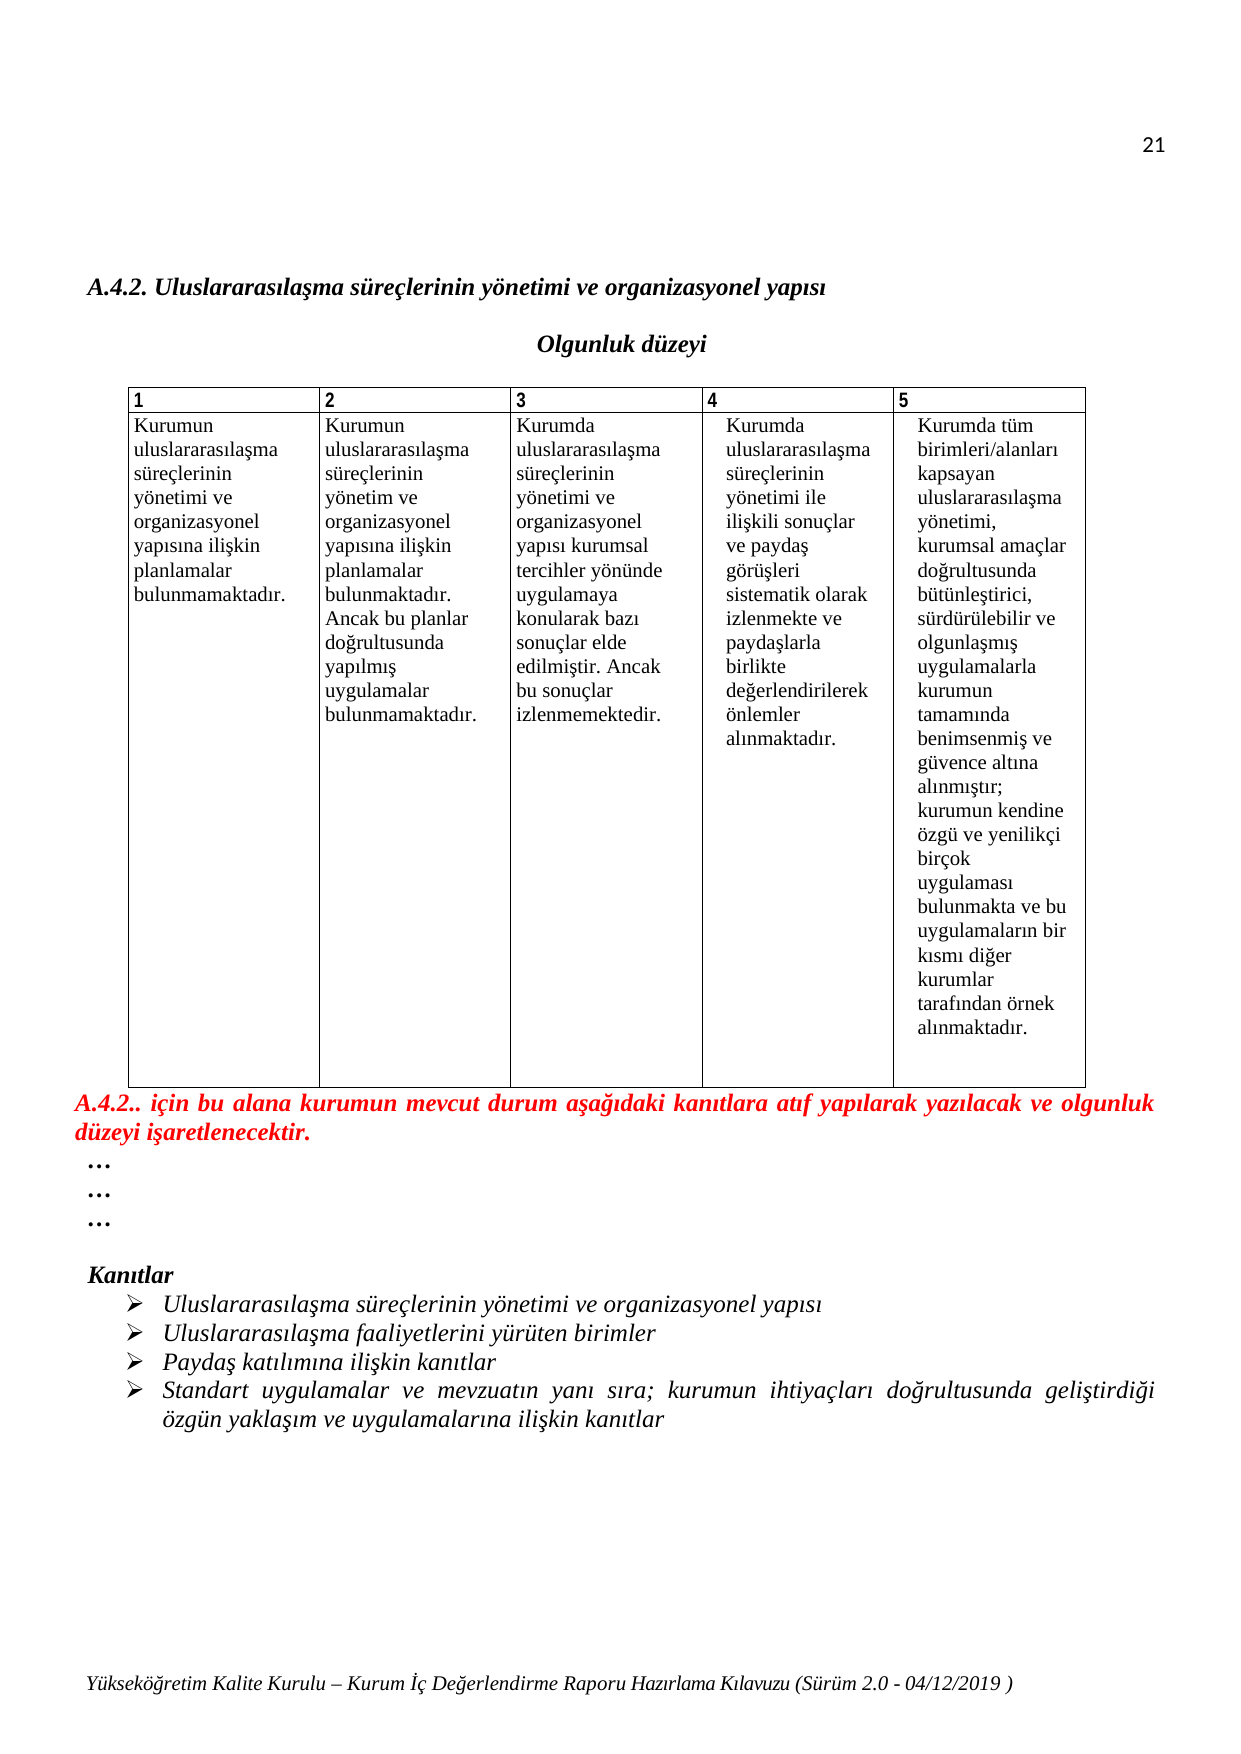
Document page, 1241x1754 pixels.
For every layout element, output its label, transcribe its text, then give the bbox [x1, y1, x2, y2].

subtitle Uluslararasılaşma süreçlerinin yönetimi ve organizasyonel yapısı [125, 1289, 1159, 1318]
table_header 2 [320, 388, 510, 412]
table_cell Kurumda tüm birimleri/alanları kapsayan uluslararasılaşma yönetimi, kurumsal amaçlar doğrultusunda bütünleştirici, sürdürülebilir ve olgunlaşmış uygulamalarla kurumun tamamında benimsenmiş ve güvence altına alınmıştır; kurumun kendine özgü ve yenilikçi birçok uygulaması bulunmakta ve bu uygulamaların bir kısmı diğer kurumlar tarafından örnek alınmaktadır. [894, 413, 1085, 1087]
subtitle A.4.2.. için bu alana kurumun mevcut durum aşağıdaki kanıtlara atıf yapılarak yazılacak ve olgunluk düzeyi işaretlenecektir. [75, 1088, 1159, 1145]
table_cell Kurumda uluslararasılaşma süreçlerinin yönetimi ile ilişkili sonuçlar ve paydaş görüşleri sistematik olarak izlenmekte ve paydaşlarla birlikte değerlendirilerek önlemler alınmaktadır. [703, 413, 893, 1087]
table_header 4 [703, 388, 893, 412]
table_cell Kurumda uluslararasılaşma süreçlerinin yönetimi ve organizasyonel yapısı kurumsal tercihler yönünde uygulamaya konularak bazı sonuçlar elde edilmiştir. Ancak bu sonuçlar izlenmemektedir. [511, 413, 702, 1087]
subtitle … [87, 1145, 1159, 1174]
subtitle A.4.2. Uluslararasılaşma süreçlerinin yönetimi ve organizasyonel yapısı [87, 272, 1159, 301]
subtitle … [87, 1174, 1159, 1203]
subtitle Paydaş katılımına ilişkin kanıtlar [125, 1347, 1159, 1375]
table_header 5 [894, 388, 1085, 412]
table_cell Kurumun uluslararasılaşma süreçlerinin yönetim ve organizasyonel yapısına ilişkin planlamalar bulunmaktadır. Ancak bu planlar doğrultusunda yapılmış uygulamalar bulunmamaktadır. [320, 413, 510, 1087]
table_header 3 [511, 388, 702, 412]
subtitle … [87, 1203, 1159, 1232]
subtitle Kanıtlar [87, 1260, 1159, 1289]
subtitle Uluslararasılaşma faaliyetlerini yürüten birimler [125, 1318, 1159, 1347]
subtitle Olgunluk düzeyi [87, 329, 1159, 358]
table_cell Kurumun uluslararasılaşma süreçlerinin yönetimi ve organizasyonel yapısına ilişkin planlamalar bulunmamaktadır. [129, 413, 319, 1087]
subtitle Standart uygulamalar ve mevzuatın yanı sıra; kurumun ihtiyaçları doğrultusunda geliştirdiği özgün yaklaşım ve uygulamalarına ilişkin kanıtlar [125, 1375, 1159, 1433]
table_header 1 [129, 388, 319, 412]
